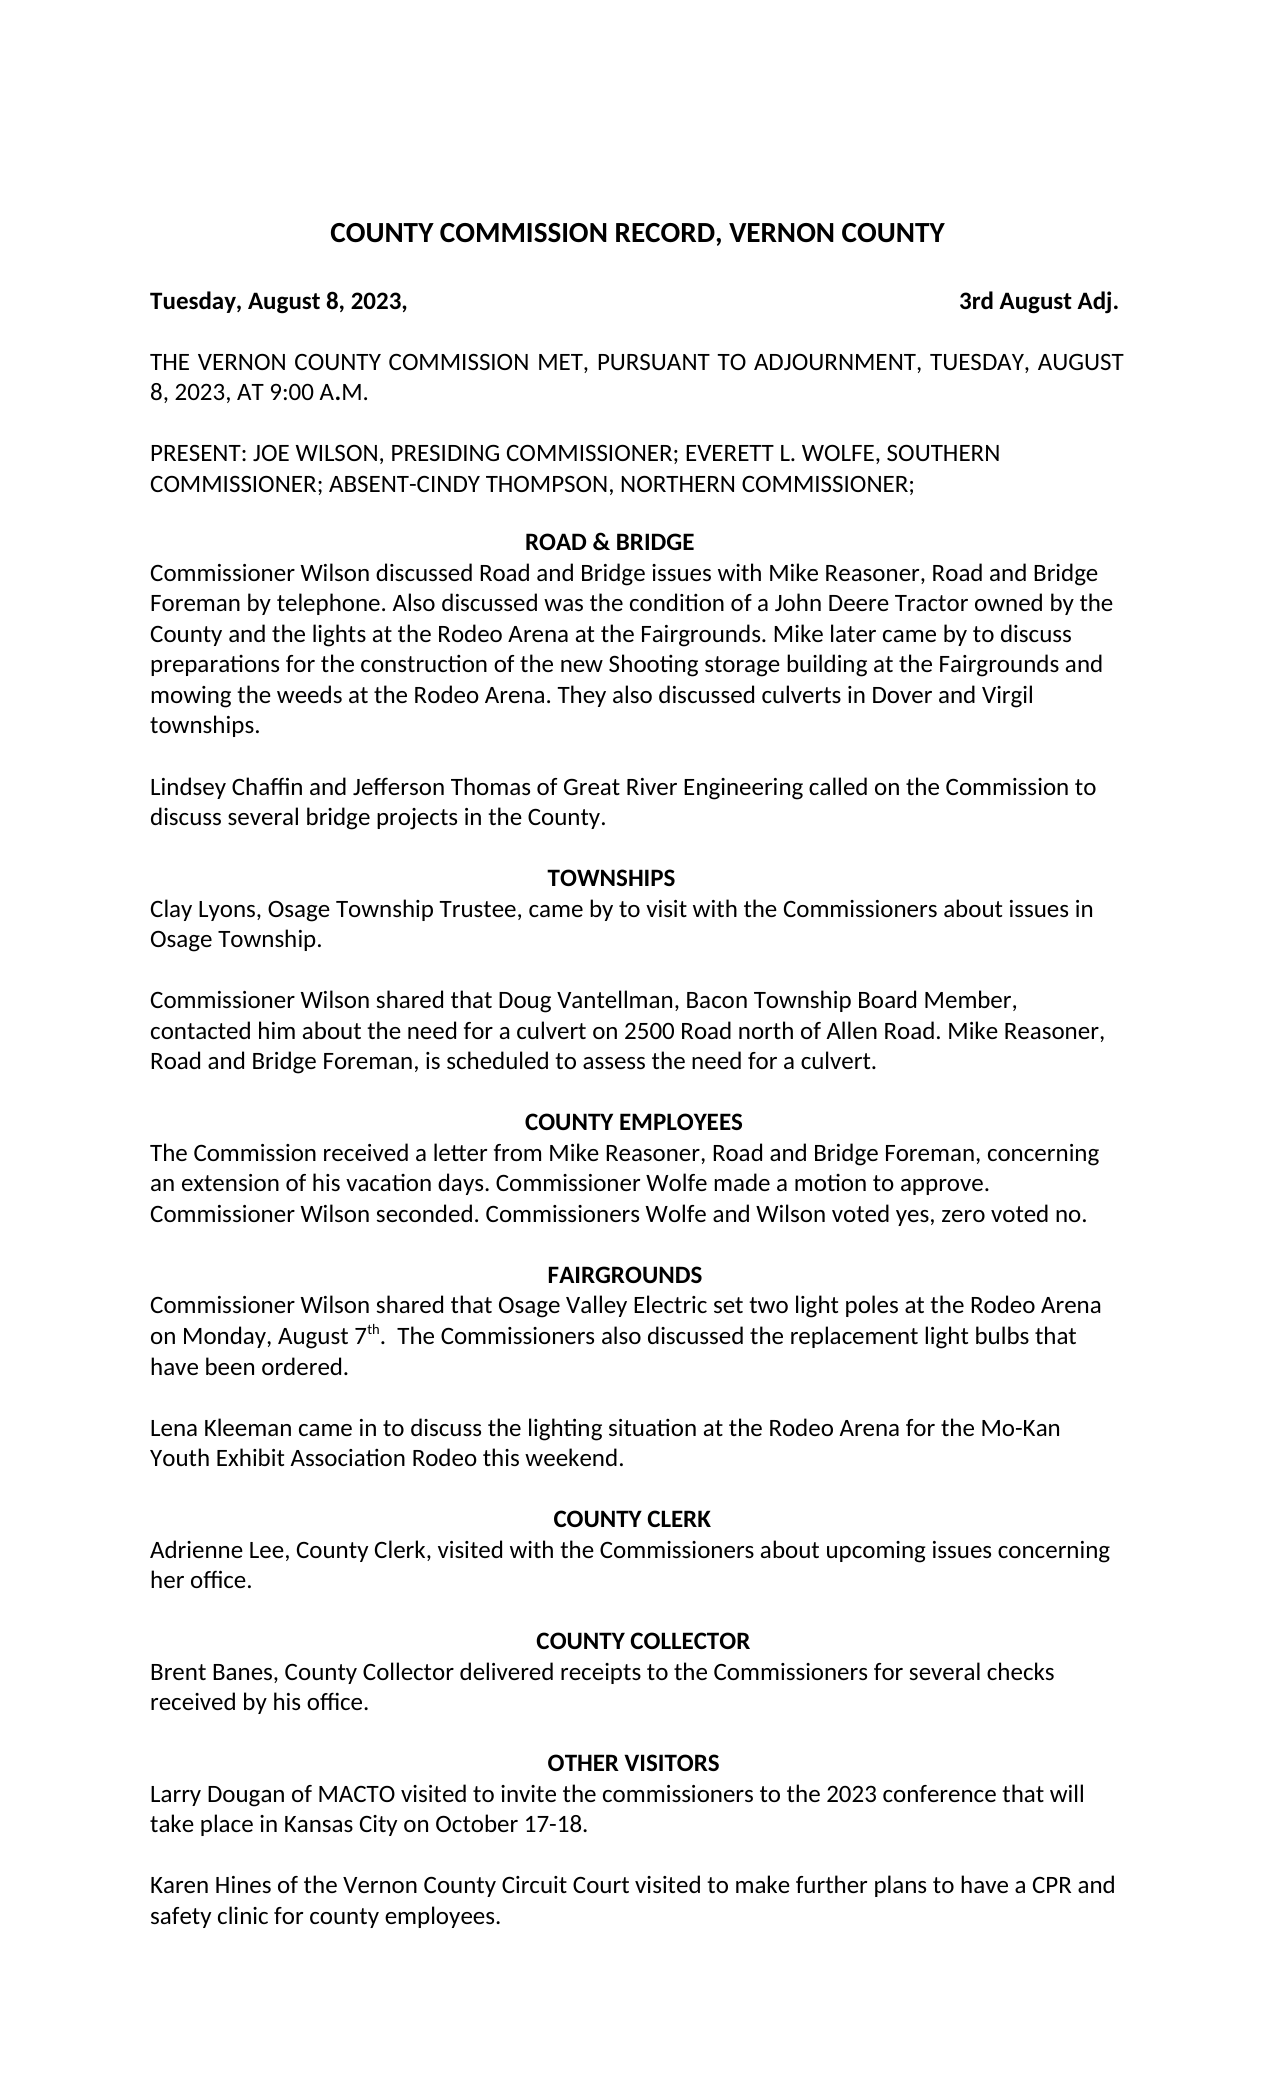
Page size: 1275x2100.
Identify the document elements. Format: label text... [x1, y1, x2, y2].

text FAIRGROUNDS [450, 1259, 1125, 1289]
text COUNTY COLLECTOR [525, 1625, 1125, 1656]
text THE VERNON COUNTY COMMISSION MET, PURSUANT TO ADJOURNMENT, TUESDAY, AUGUST 8, 2023, AT 9:00 A.M. [150, 346, 1125, 407]
text Adrienne Lee, County Clerk, visited with the Commissioners about upcoming issues concerning her office. [150, 1534, 1125, 1595]
text COUNTY EMPLOYEES [150, 1106, 1125, 1137]
text Commissioner Wilson shared that Doug Vantellman, Bacon Township Board Member, contacted him about the need for a culvert on 2500 Road north of Allen Road. Mike Reasoner, Road and Bridge Foreman, is scheduled to assess the need for a culvert. [150, 984, 1125, 1076]
text Commissioner Wilson discussed Road and Bridge issues with Mike Reasoner, Road and Bridge Foreman by telephone. Also discussed was the condition of a John Deere Tractor owned by the County and the lights at the Rodeo Arena at the Fairgrounds. Mike later came by to discuss preparations for the construction of the new Shooting storage building at the Fairgrounds and mowing the weeds at the Rodeo Arena. They also discussed culverts in Dover and Virgil townships. [150, 557, 1125, 740]
text Larry Dougan of MACTO visited to invite the commissioners to the 2023 conference that will take place in Kansas City on October 17-18. [150, 1778, 1125, 1839]
text COUNTY CLERK [450, 1503, 1125, 1534]
text PRESENT: JOE WILSON, PRESIDING COMMISSIONER; EVERETT L. WOLFE, SOUTHERN COMMISSIONER; ABSENT-CINDY THOMPSON, NORTHERN COMMISSIONER; [150, 437, 1125, 498]
text COUNTY COMMISSION RECORD, VERNON COUNTY [150, 214, 1125, 249]
text Clay Lyons, Osage Township Trustee, came by to visit with the Commissioners about issues in Osage Township. [150, 893, 1125, 954]
text Tuesday, August 8, 2023, 3rd August Adj. [150, 285, 1125, 315]
text Lena Kleeman came in to discuss the lighting situation at the Rodeo Arena for the Mo-Kan Youth Exhibit Association Rodeo this weekend. [150, 1412, 1125, 1473]
text Lindsey Chaffin and Jefferson Thomas of Great River Engineering called on the Commission to discuss several bridge projects in the County. [150, 771, 1125, 832]
text ROAD & BRIDGE [300, 527, 1125, 557]
text Karen Hines of the Vernon County Circuit Court visited to make further plans to have a CPR and safety clinic for county employees. [150, 1869, 1125, 1931]
text TOWNSHIPS [150, 862, 1125, 893]
text Commissioner Wilson shared that Osage Valley Electric set two light poles at the Rodeo Arena on Monday, August 7th. The Commissioners also discussed the replacement light bulbs that have been ordered. [150, 1289, 1125, 1381]
text OTHER VISITORS [525, 1747, 1125, 1778]
text The Commission received a letter from Mike Reasoner, Road and Bridge Foreman, concerning an extension of his vacation days. Commissioner Wolfe made a motion to approve. Commissioner Wilson seconded. Commissioners Wolfe and Wilson voted yes, zero voted no. [150, 1137, 1125, 1228]
text Brent Banes, County Collector delivered receipts to the Commissioners for several checks received by his office. [150, 1656, 1125, 1717]
